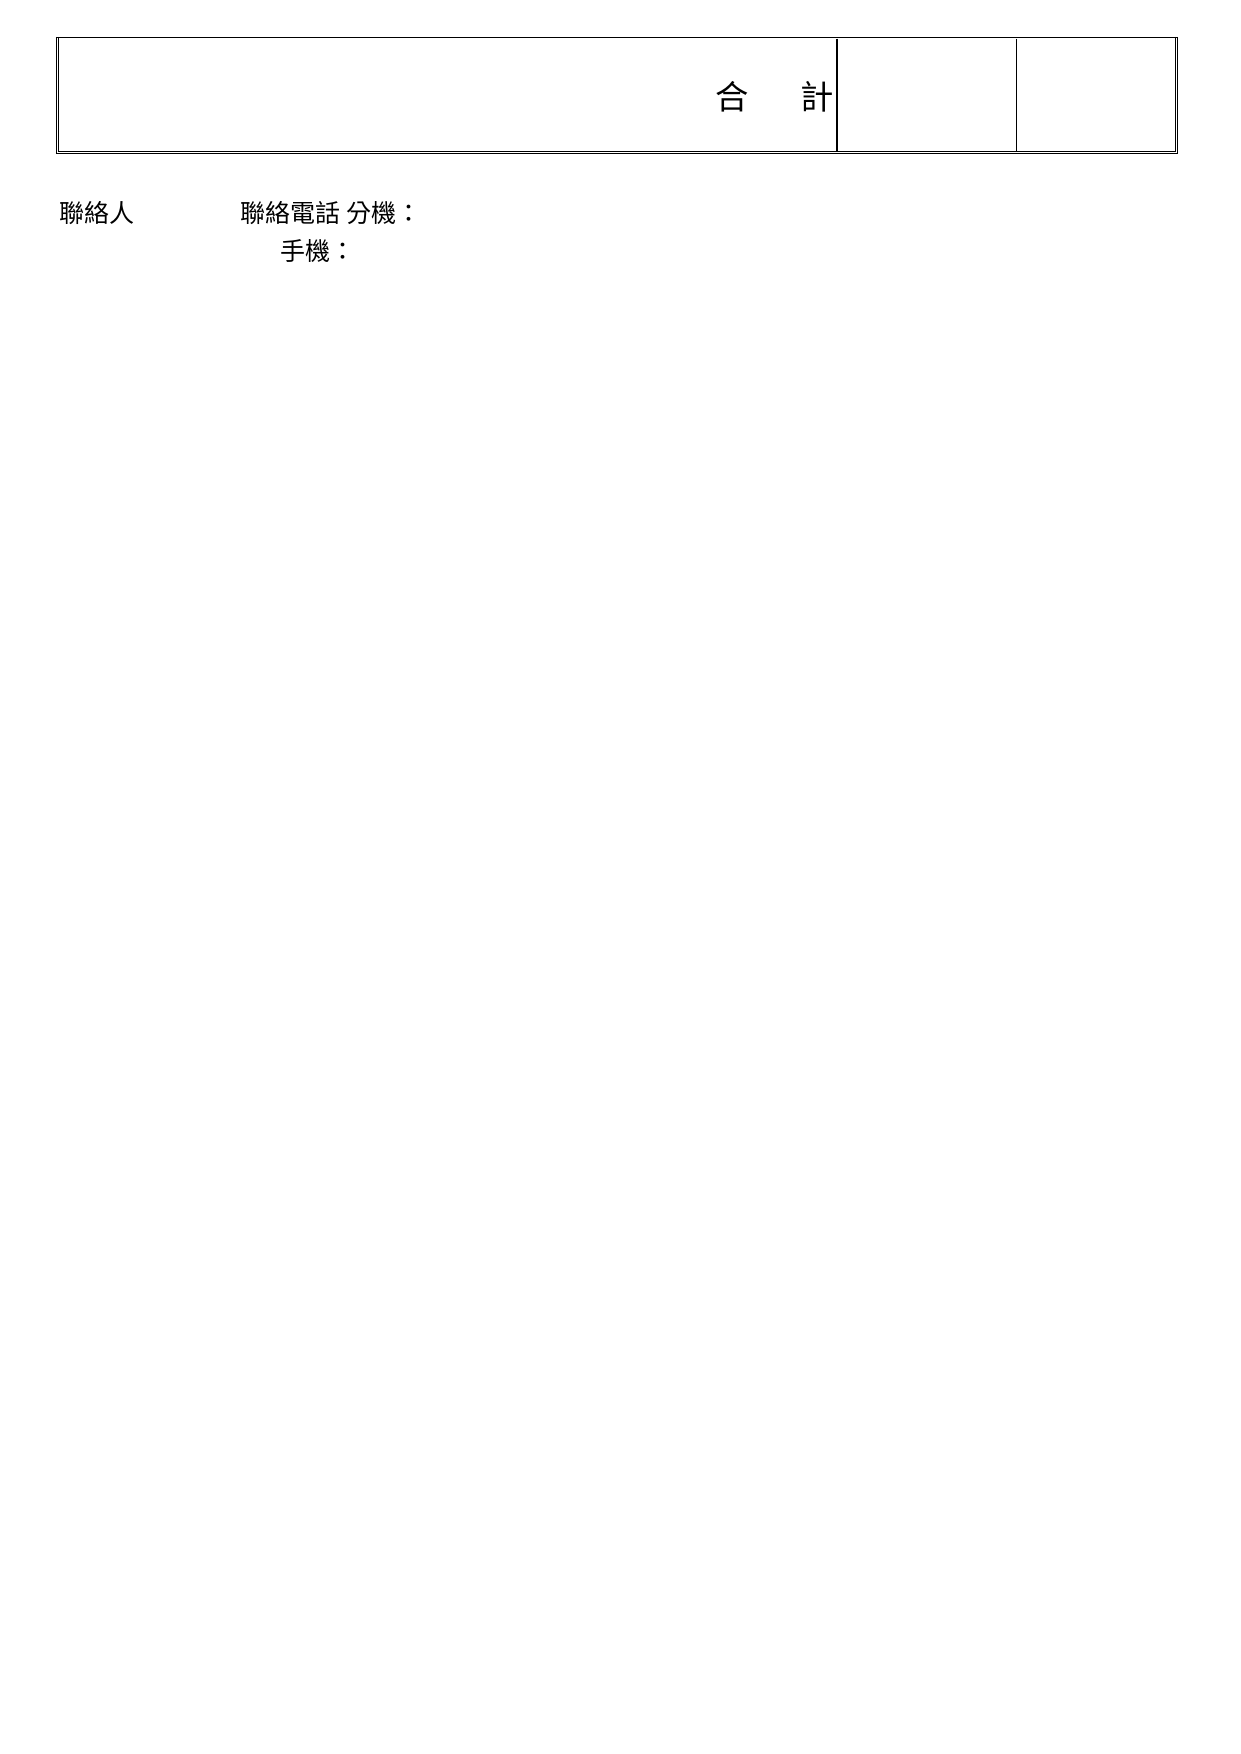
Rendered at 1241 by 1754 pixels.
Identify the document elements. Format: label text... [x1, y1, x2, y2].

table_cell [838, 38, 1016, 151]
text 手機： [59, 230, 1181, 268]
table_cell 合 計 [59, 38, 837, 151]
table_cell [1017, 38, 1175, 151]
text 聯絡人 聯絡電話 分機： [59, 192, 1181, 230]
